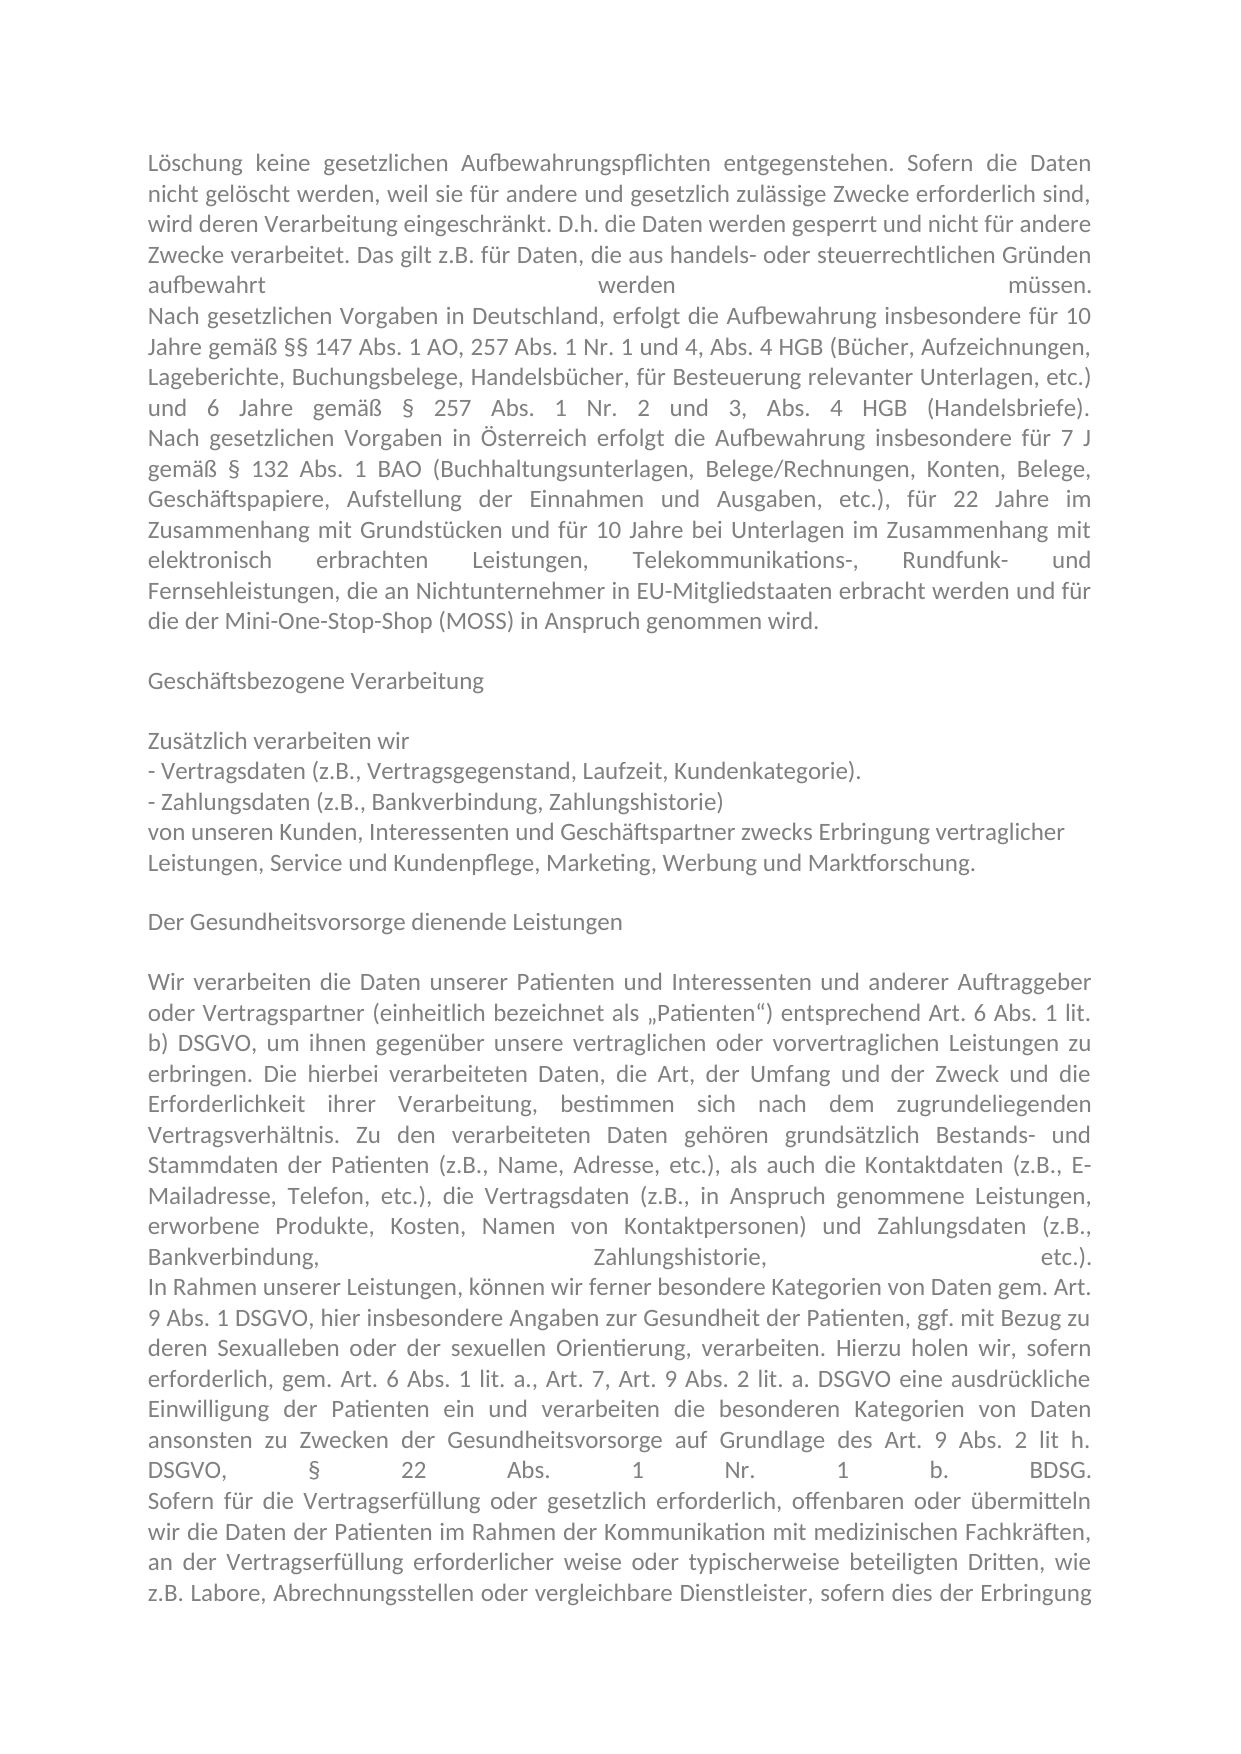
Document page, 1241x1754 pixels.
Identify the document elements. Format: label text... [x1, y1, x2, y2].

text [148, 148, 1093, 636]
text Der Gesundheitsvorsorge dienende Leistungen [148, 907, 1093, 937]
text Geschäftsbezogene Verarbeitung [148, 665, 1093, 696]
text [148, 966, 1093, 1607]
text Zusätzlich verarbeiten wir - Vertragsdaten (z.B., Vertragsgegenstand, Laufzeit, Kundenkategorie). - Zahlungsdaten (z.B., Bankverbindung, Zahlungshistorie) von unseren Kunden, Interessenten und Geschäftspartner zwecks Erbringung vertraglicher Leistungen, Service und Kundenpflege, Marketing, Werbung und Marktforschung. [148, 725, 1093, 877]
